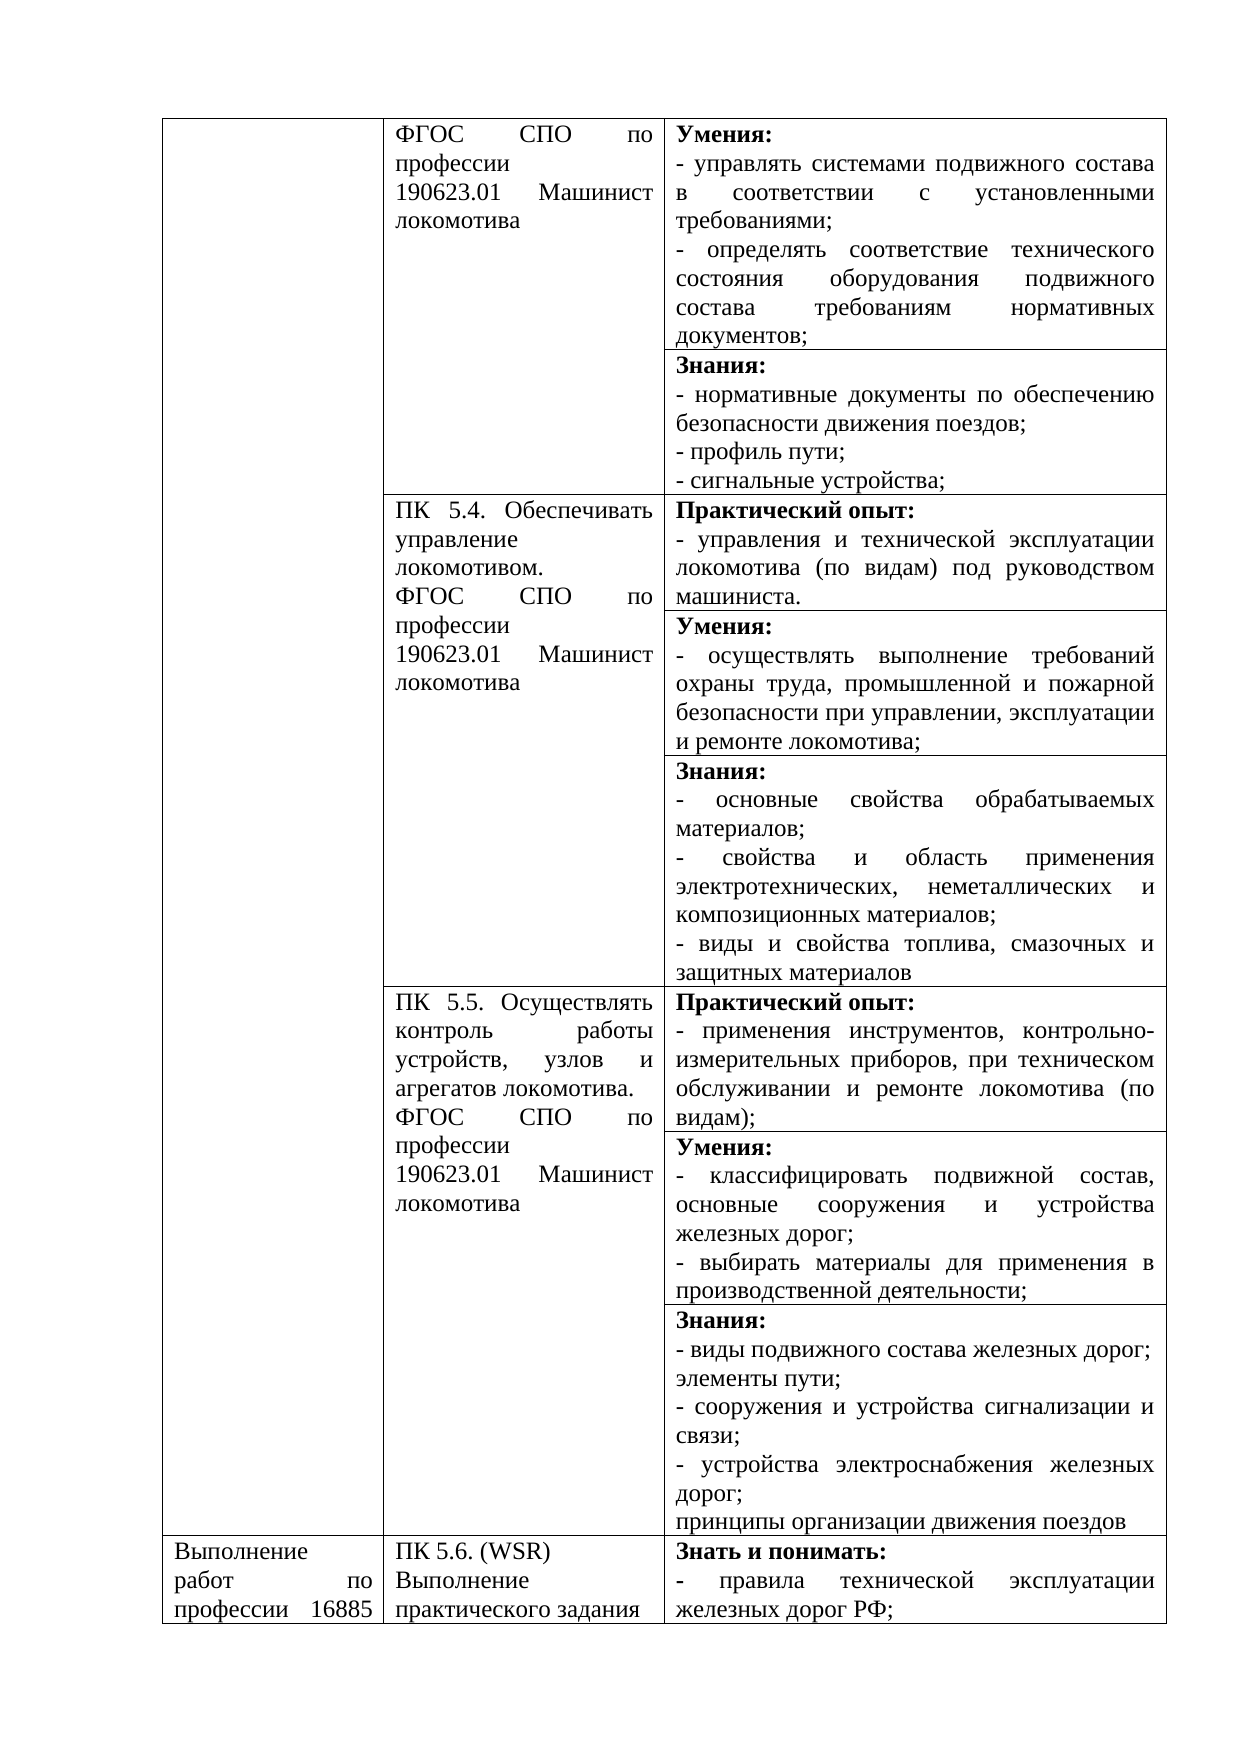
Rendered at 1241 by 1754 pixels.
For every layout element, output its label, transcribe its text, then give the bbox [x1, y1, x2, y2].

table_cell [163, 1536, 383, 1622]
table_cell Практический опыт: - применения инструментов, контрольно-измерительных приборов, при техническом обслуживании и ремонте локомотива (по видам); [665, 987, 1166, 1131]
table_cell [384, 1536, 664, 1622]
table_cell Умения: - управлять системами подвижного состава в соответствии с установленными требованиями; - определять соответствие технического состояния оборудования подвижного состава требованиям нормативных документов; [665, 119, 1166, 349]
table_cell Знания: - виды подвижного состава железных дорог; элементы пути; - сооружения и устройства сигнализации и связи; - устройства электроснабжения железных дорог; принципы организации движения поездов [665, 1305, 1166, 1535]
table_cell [384, 119, 664, 494]
table_cell ПК 5.5. Осуществлять контроль работы устройств, узлов и агрегатов локомотива. ФГОС СПО по профессии 190623.01 Машинист локомотива [384, 987, 664, 1535]
table_cell ПК 5.4. Обеспечивать управление локомотивом. ФГОС СПО по профессии 190623.01 Машинист локомотива [384, 495, 664, 986]
table_cell [163, 119, 383, 1535]
table_cell Знания: - основные свойства обрабатываемых материалов; - свойства и область применения электротехнических, неметаллических и композиционных материалов; - виды и свойства топлива, смазочных и защитных материалов [665, 756, 1166, 986]
table_cell Знания: - нормативные документы по обеспечению безопасности движения поездов; - профиль пути; - сигнальные устройства; [665, 350, 1166, 494]
table_cell Практический опыт: - управления и технической эксплуатации локомотива (по видам) под руководством машиниста. [665, 495, 1166, 610]
table_cell Умения: - классифицировать подвижной состав, основные сооружения и устройства железных дорог; - выбирать материалы для применения в производственной деятельности; [665, 1132, 1166, 1304]
table_cell Умения: - осуществлять выполнение требований охраны труда, промышленной и пожарной безопасности при управлении, эксплуатации и ремонте локомотива; [665, 611, 1166, 755]
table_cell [665, 1536, 1166, 1622]
